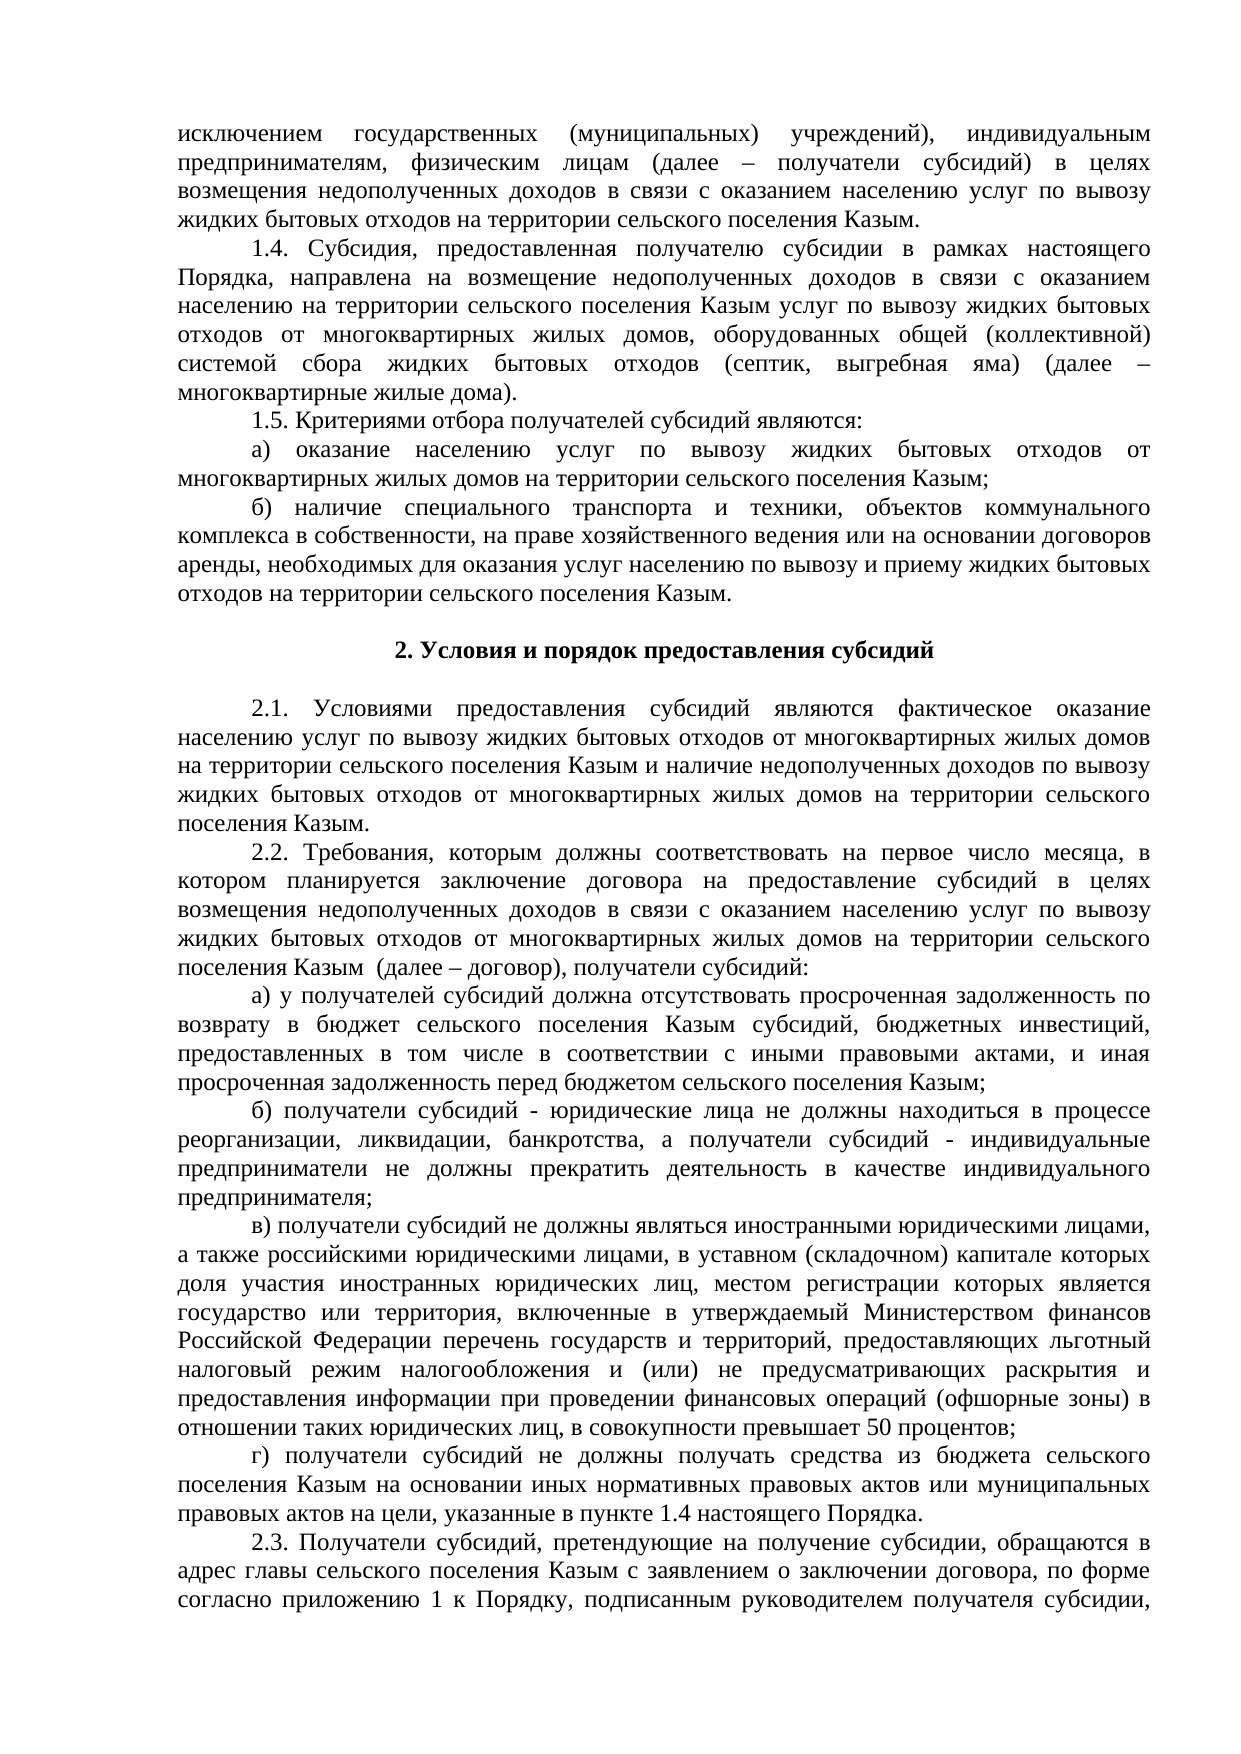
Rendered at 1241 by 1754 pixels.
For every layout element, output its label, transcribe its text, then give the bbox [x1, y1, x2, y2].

text а) оказание населению услуг по вывозу жидких бытовых отходов от многоквартирных жилых домов на территории сельского поселения Казым; [177, 434, 1152, 492]
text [177, 118, 1152, 233]
text а) у получателей субсидий должна отсутствовать просроченная задолженность по возврату в бюджет сельского поселения Казым субсидий, бюджетных инвестиций, предоставленных в том числе в соответствии с иными правовыми актами, и иная просроченная задолженность перед бюджетом сельского поселения Казым; [177, 981, 1152, 1096]
text б) наличие специального транспорта и техники, объектов коммунального комплекса в собственности, на праве хозяйственного ведения или на основании договоров аренды, необходимых для оказания услуг населению по вывозу и приему жидких бытовых отходов на территории сельского поселения Казым. [177, 492, 1152, 607]
text в) получатели субсидий не должны являться иностранными юридическими лицами, а также российскими юридическими лицами, в уставном (складочном) капитале которых доля участия иностранных юридических лиц, местом регистрации которых является государство или территория, включенные в утверждаемый Министерством финансов Российской Федерации перечень государств и территорий, предоставляющих льготный налоговый режим налогообложения и (или) не предусматривающих раскрытия и предоставления информации при проведении финансовых операций (офшорные зоны) в отношении таких юридических лиц, в совокупности превышает 50 процентов; [177, 1211, 1152, 1441]
text г) получатели субсидий не должны получать средства из бюджета сельского поселения Казым на основании иных нормативных правовых актов или муниципальных правовых актов на цели, указанные в пункте 1.4 настоящего Порядка. [177, 1441, 1152, 1527]
text 2.2. Требования, которым должны соответствовать на первое число месяца, в котором планируется заключение договора на предоставление субсидий в целях возмещения недополученных доходов в связи с оказанием населению услуг по вывозу жидких бытовых отходов от многоквартирных жилых домов на территории сельского поселения Казым (далее – договор), получатели субсидий: [177, 837, 1152, 981]
text 1.4. Субсидия, предоставленная получателю субсидии в рамках настоящего Порядка, направлена на возмещение недополученных доходов в связи с оказанием населению на территории сельского поселения Казым услуг по вывозу жидких бытовых отходов от многоквартирных жилых домов, оборудованных общей (коллективной) системой сбора жидких бытовых отходов (септик, выгребная яма) (далее – многоквартирные жилые дома). [177, 233, 1152, 406]
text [177, 1527, 1152, 1613]
text б) получатели субсидий - юридические лица не должны находиться в процессе реорганизации, ликвидации, банкротства, а получатели субсидий - индивидуальные предприниматели не должны прекратить деятельность в качестве индивидуального предпринимателя; [177, 1096, 1152, 1211]
text 2. Условия и порядок предоставления субсидий [177, 636, 1152, 664]
text 1.5. Критериями отбора получателей субсидий являются: [177, 406, 1152, 434]
text 2.1. Условиями предоставления субсидий являются фактическое оказание населению услуг по вывозу жидких бытовых отходов от многоквартирных жилых домов на территории сельского поселения Казым и наличие недополученных доходов по вывозу жидких бытовых отходов от многоквартирных жилых домов на территории сельского поселения Казым. [177, 693, 1152, 837]
